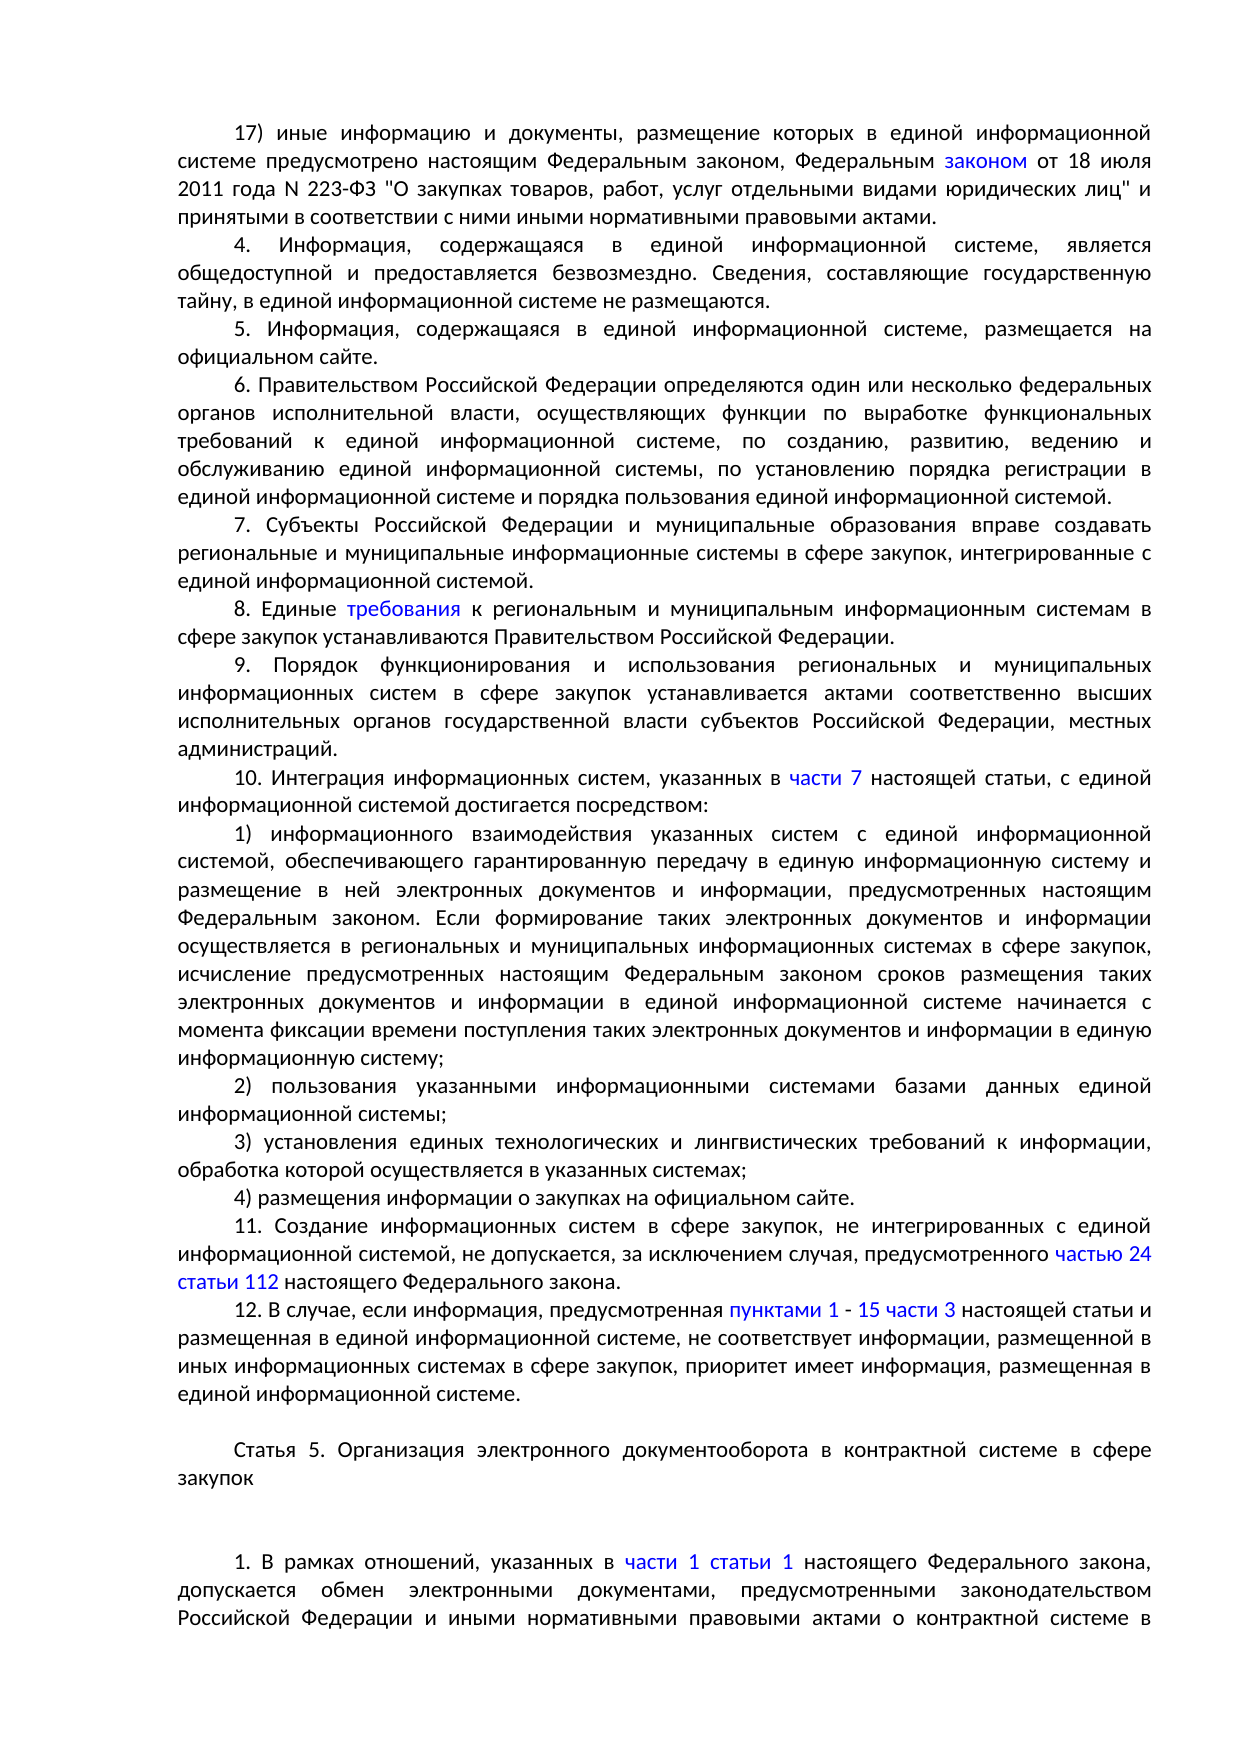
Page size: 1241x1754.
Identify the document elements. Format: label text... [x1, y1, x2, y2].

text 5. Информация, содержащаяся в единой информационной системе, размещается на официальном сайте. [177, 314, 1152, 370]
text Статья 5. Организация электронного документооборота в контрактной системе в сфере закупок [177, 1435, 1152, 1491]
text 17) иные информацию и документы, размещение которых в единой информационной системе предусмотрено настоящим Федеральным законом, Федеральным законом от 18 июля 2011 года N 223-ФЗ "О закупках товаров, работ, услуг отдельными видами юридических лиц" и принятыми в соответствии с ними иными нормативными правовыми актами. [177, 118, 1152, 230]
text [177, 1547, 1152, 1631]
text 10. Интеграция информационных систем, указанных в части 7 настоящей статьи, с единой информационной системой достигается посредством: [177, 763, 1152, 819]
text 8. Единые требования к региональным и муниципальным информационным системам в сфере закупок устанавливаются Правительством Российской Федерации. [177, 594, 1152, 651]
text 1) информационного взаимодействия указанных систем с единой информационной системой, обеспечивающего гарантированную передачу в единую информационную систему и размещение в ней электронных документов и информации, предусмотренных настоящим Федеральным законом. Если формирование таких электронных документов и информации осуществляется в региональных и муниципальных информационных системах в сфере закупок, исчисление предусмотренных настоящим Федеральным законом сроков размещения таких электронных документов и информации в единой информационной системе начинается с момента фиксации времени поступления таких электронных документов и информации в единую информационную систему; [177, 819, 1152, 1071]
text 11. Создание информационных систем в сфере закупок, не интегрированных с единой информационной системой, не допускается, за исключением случая, предусмотренного частью 24 статьи 112 настоящего Федерального закона. [177, 1211, 1152, 1295]
text 6. Правительством Российской Федерации определяются один или несколько федеральных органов исполнительной власти, осуществляющих функции по выработке функциональных требований к единой информационной системе, по созданию, развитию, ведению и обслуживанию единой информационной системы, по установлению порядка регистрации в единой информационной системе и порядка пользования единой информационной системой. [177, 370, 1152, 510]
text 4) размещения информации о закупках на официальном сайте. [177, 1183, 1152, 1211]
text 3) установления единых технологических и лингвистических требований к информации, обработка которой осуществляется в указанных системах; [177, 1127, 1152, 1183]
text 9. Порядок функционирования и использования региональных и муниципальных информационных систем в сфере закупок устанавливается актами соответственно высших исполнительных органов государственной власти субъектов Российской Федерации, местных администраций. [177, 651, 1152, 763]
text 4. Информация, содержащаяся в единой информационной системе, является общедоступной и предоставляется безвозмездно. Сведения, составляющие государственную тайну, в единой информационной системе не размещаются. [177, 230, 1152, 314]
text 12. В случае, если информация, предусмотренная пунктами 1 - 15 части 3 настоящей статьи и размещенная в единой информационной системе, не соответствует информации, размещенной в иных информационных системах в сфере закупок, приоритет имеет информация, размещенная в единой информационной системе. [177, 1295, 1152, 1407]
text 7. Субъекты Российской Федерации и муниципальные образования вправе создавать региональные и муниципальные информационные системы в сфере закупок, интегрированные с единой информационной системой. [177, 510, 1152, 594]
text 2) пользования указанными информационными системами базами данных единой информационной системы; [177, 1071, 1152, 1127]
